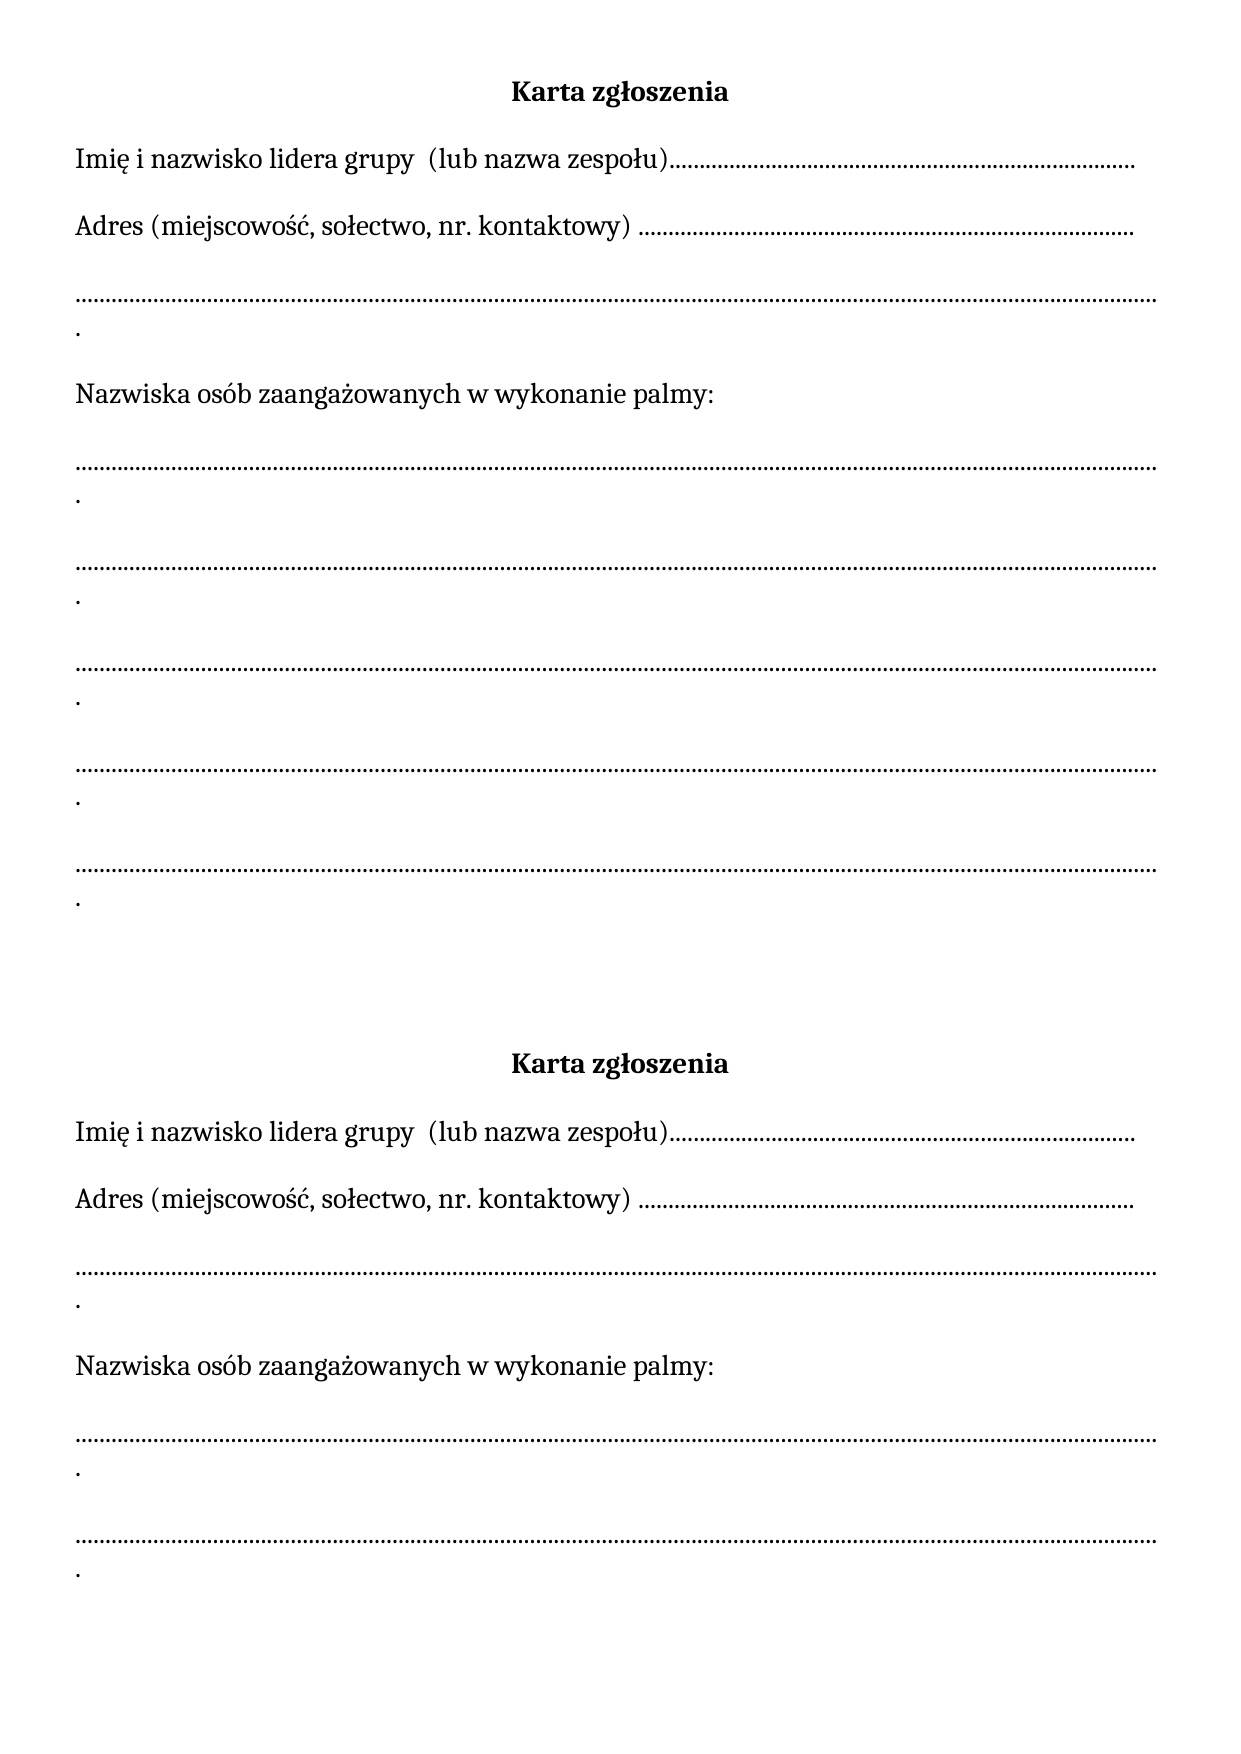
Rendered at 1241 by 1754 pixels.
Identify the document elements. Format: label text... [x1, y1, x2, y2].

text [75, 1517, 1165, 1584]
text Imię i nazwisko lidera grupy (lub nazwa zespołu).............................................................................. [75, 1115, 1165, 1148]
text Imię i nazwisko lidera grupy (lub nazwa zespołu).............................................................................. [75, 142, 1165, 176]
text Adres (miejscowość, sołectwo, nr. kontaktowy) ................................................................................... [75, 209, 1165, 243]
text Karta zgłoszenia [75, 75, 1165, 108]
text Nazwiska osób zaangażowanych w wykonanie palmy: [75, 377, 1165, 410]
text Nazwiska osób zaangażowanych w wykonanie palmy: [75, 1349, 1165, 1383]
text Adres (miejscowość, sołectwo, nr. kontaktowy) ................................................................................... [75, 1182, 1165, 1215]
text Karta zgłoszenia [75, 1048, 1165, 1081]
